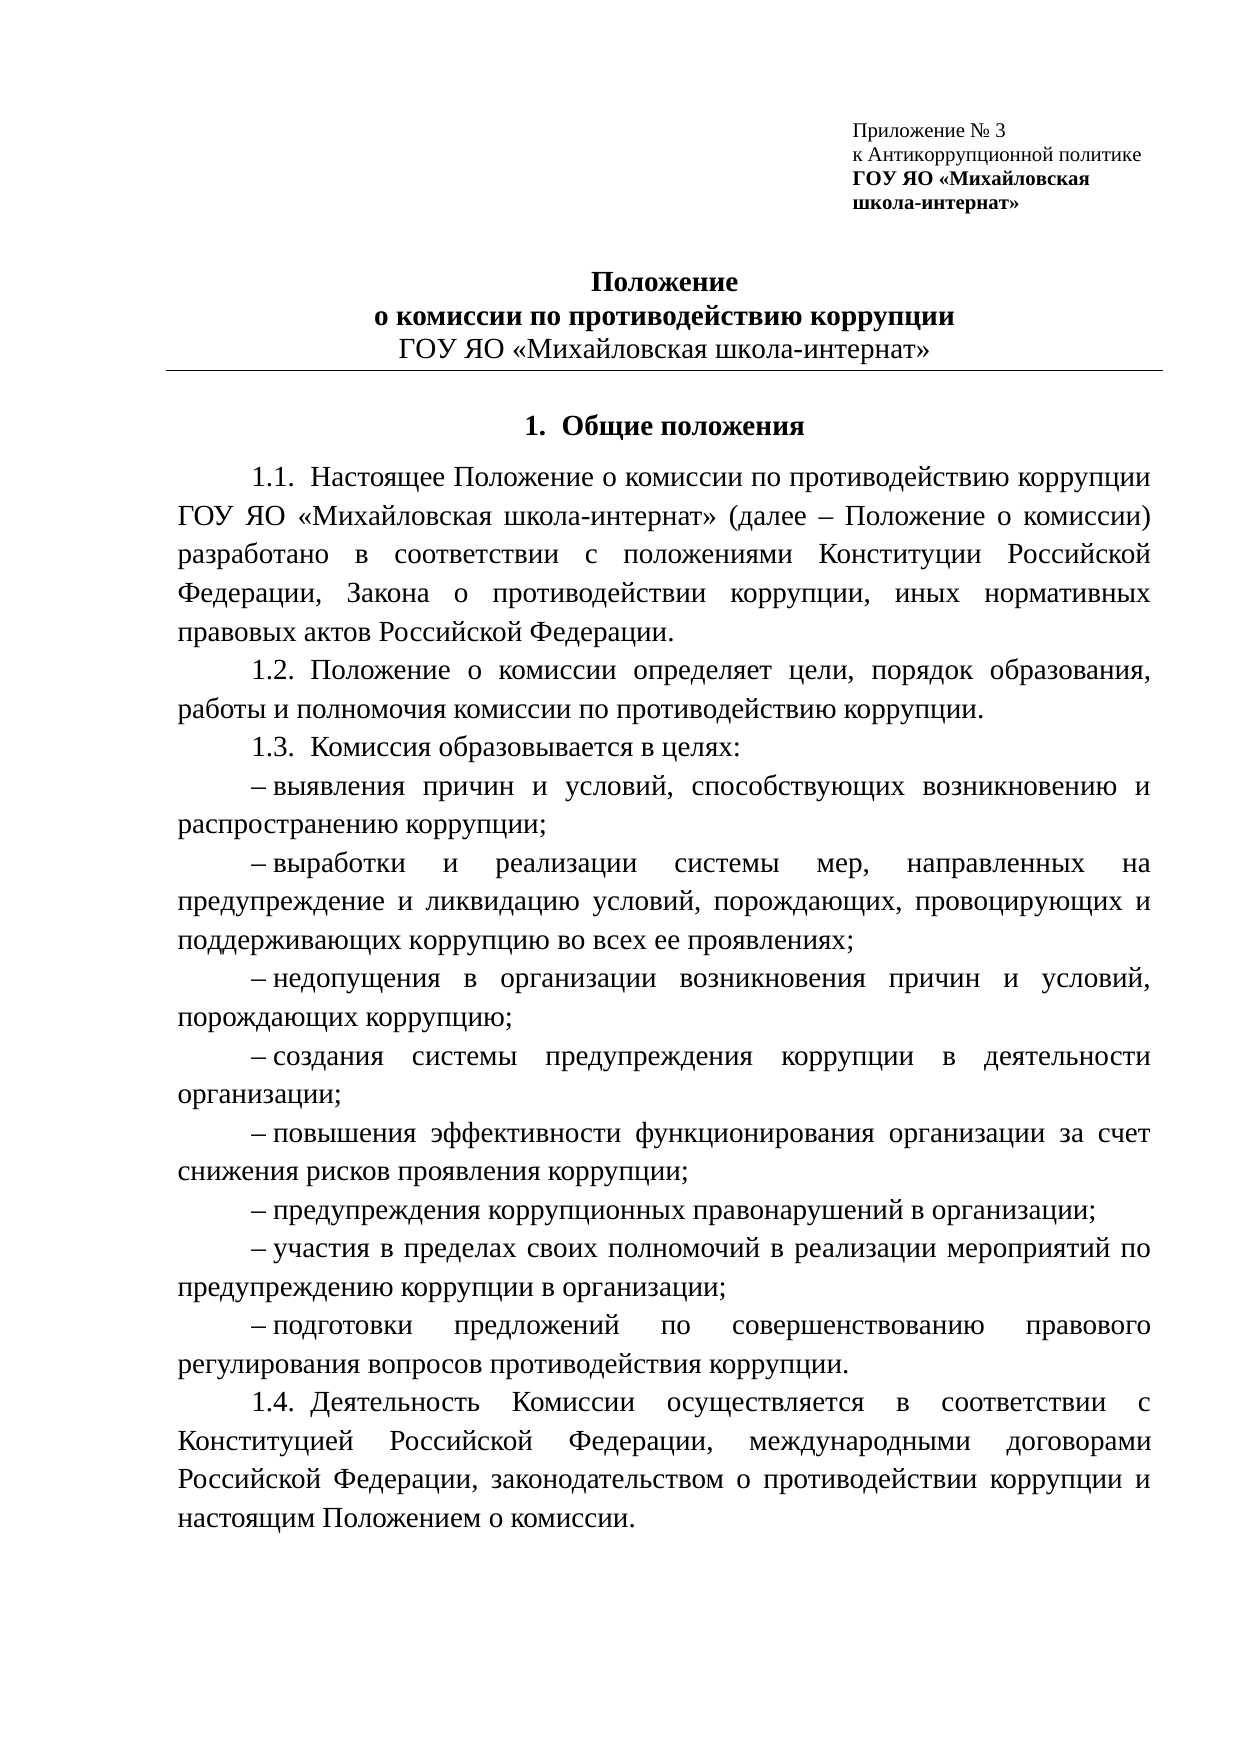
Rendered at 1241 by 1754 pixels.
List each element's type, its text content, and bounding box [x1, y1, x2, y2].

list Настоящее Положение о комиссии по противодействию коррупции ГОУ ЯО «Михайловская школа-интернат» (далее – Положение о комиссии) разработано в соответствии с положениями Конституции Российской Федерации, Закона о противодействии коррупции, иных нормативных правовых актов Российской Федерации. [177, 459, 1152, 647]
table_header ГОУ ЯО «Михайловская школа-интернат» [166, 331, 1163, 370]
text – недопущения в организации возникновения причин и условий, порождающих коррупцию; [177, 961, 1152, 1033]
list Деятельность Комиссии осуществляется в соответствии с Конституцией Российской Федерации, международными договорами Российской Федерации, законодательством о противодействии коррупции и настоящим Положением о комиссии. [177, 1384, 1152, 1534]
text – предупреждения коррупционных правонарушений в организации; [177, 1192, 1152, 1225]
list Общие положения [177, 408, 1152, 442]
text – выявления причин и условий, способствующих возникновению и распространению коррупции; [177, 768, 1152, 840]
text – подготовки предложений по совершенствованию правового регулирования вопросов противодействия коррупции. [177, 1307, 1152, 1379]
text – повышения эффективности функционирования организации за счет снижения рисков проявления коррупции; [177, 1115, 1152, 1187]
text – участия в пределах своих полномочий в реализации мероприятий по предупреждению коррупции в организации; [177, 1230, 1152, 1302]
text Приложение № 3 к Антикоррупционной политике ГОУ ЯО «Михайловская школа-интернат» [852, 118, 1152, 214]
text Положение о комиссии по противодействию коррупции [177, 264, 1152, 331]
text – выработки и реализации системы мер, направленных на предупреждение и ликвидацию условий, порождающих, провоцирующих и поддерживающих коррупцию во всех ее проявлениях; [177, 845, 1152, 956]
text – создания системы предупреждения коррупции в деятельности организации; [177, 1038, 1152, 1110]
list Положение о комиссии определяет цели, порядок образования, работы и полномочия комиссии по противодействию коррупции. [177, 652, 1152, 724]
list Комиссия образовывается в целях: [177, 729, 1152, 763]
